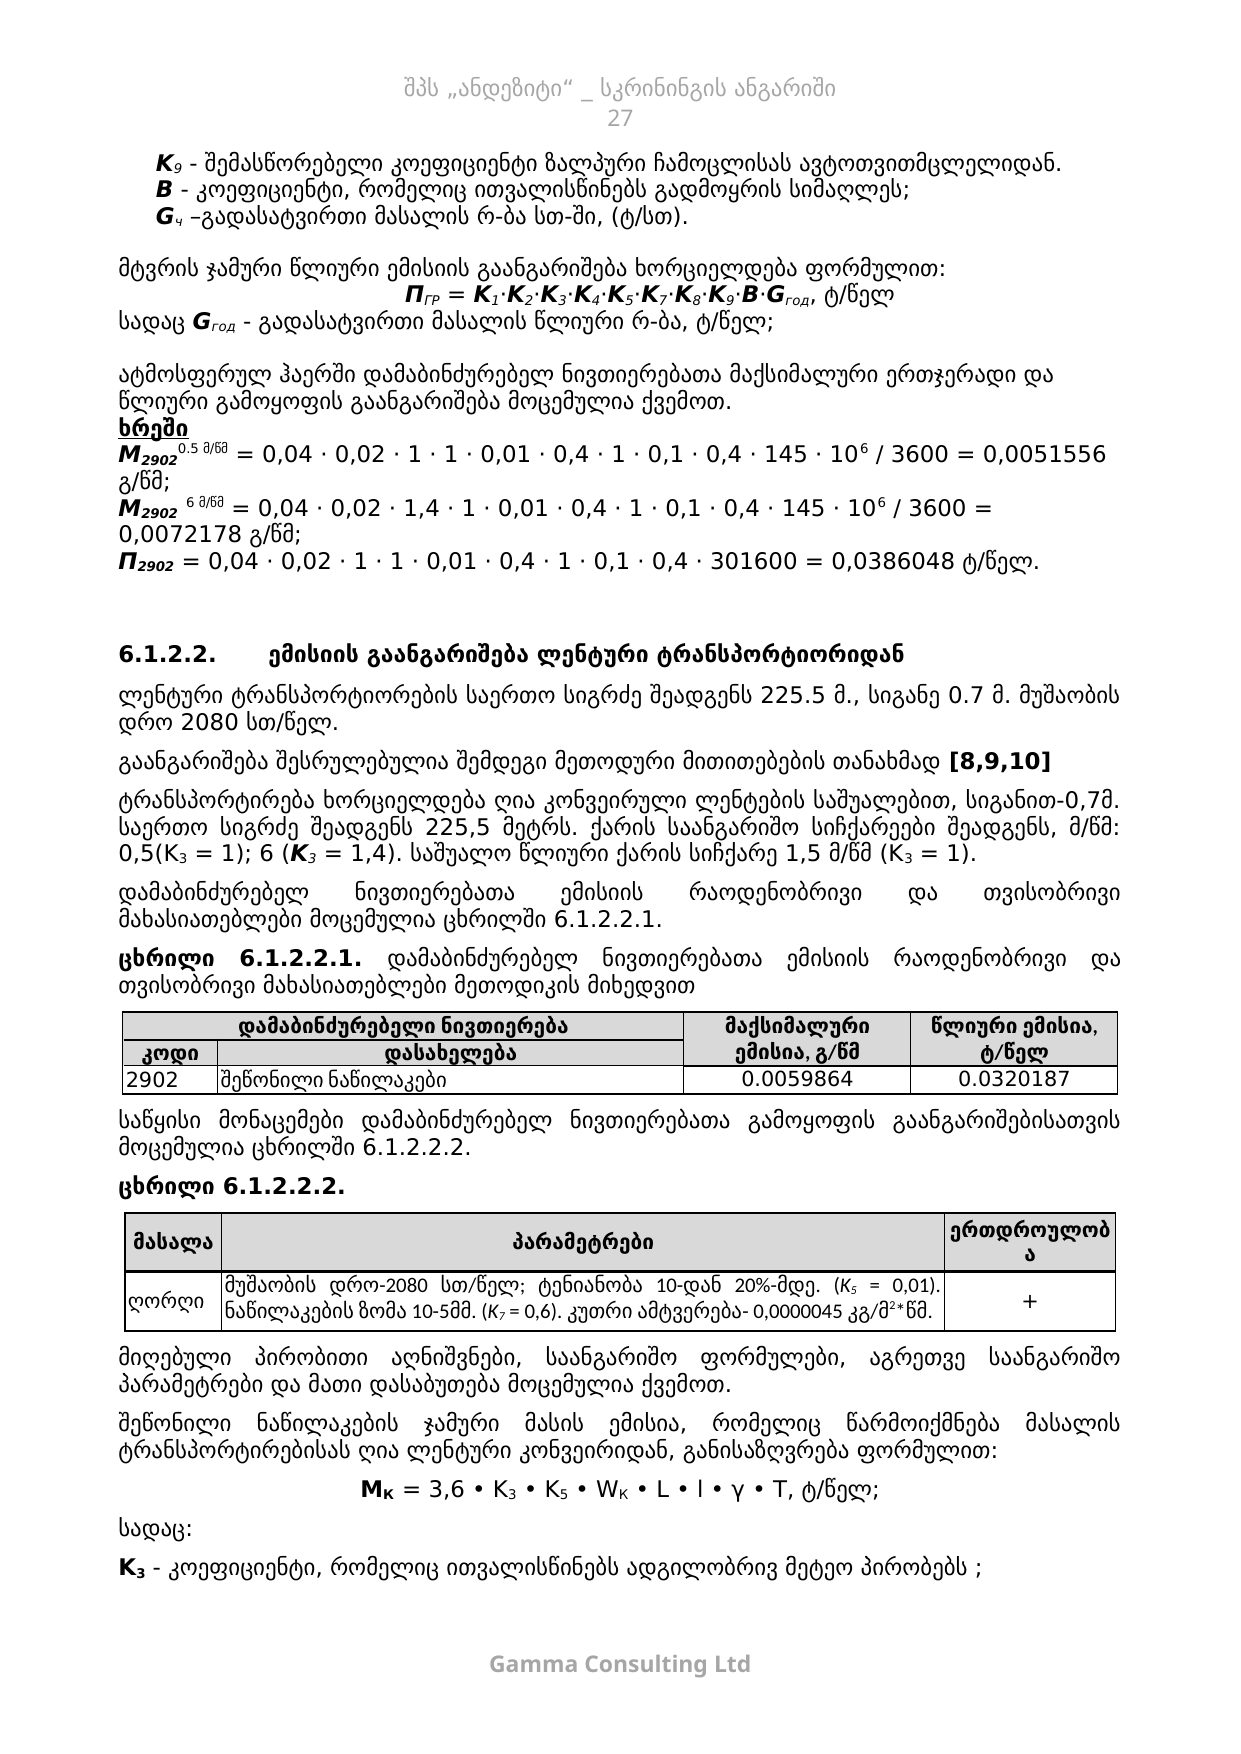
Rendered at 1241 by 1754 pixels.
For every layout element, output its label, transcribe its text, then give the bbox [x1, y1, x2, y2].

table_cell 2902 [123, 1066, 217, 1093]
text მიღებული პირობითი აღნიშვნები, საანგარიშო ფორმულები, აგრეთვე საანგარიშო პარამეტრები და მათი დასაბუთება მოცემულია ქვემოთ. [118, 1344, 1122, 1398]
text მტვრის ჯამური წლიური ემისიის გაანგარიშება ხორციელდება ფორმულით: [118, 255, 1122, 282]
text B - კოეფიციენტი, რომელიც ითვალისწინებს გადმოყრის სიმაღლეს; [156, 177, 1122, 203]
text П2902 = 0,04 · 0,02 · 1 · 1 · 0,01 · 0,4 · 1 · 0,1 · 0,4 · 301600 = 0,0386048 ტ/წელ. [118, 548, 1122, 575]
text ატმოსფერულ ჰაერში დამაბინძურებელ ნივთიერებათა მაქსიმალური ერთჯერადი და წლიური გამოყოფის გაანგარიშება მოცემულია ქვემოთ. [118, 362, 1122, 415]
text საწყისი მონაცემები დამაბინძურებელ ნივთიერებათა გამოყოფის გაანგარიშებისათვის მოცემულია ცხრილში 6.1.2.2.2. [118, 1107, 1122, 1161]
table_header ერთდროულობა [945, 1214, 1115, 1270]
text МК = 3,6 • K3 • K5 • WК • L • l • γ • T, ტ/წელ; [118, 1476, 1122, 1503]
table_header მაქსიმალური ემისია, გ/წმ [684, 1013, 910, 1065]
text ხრეში [118, 415, 1122, 442]
text Gч –გადასატვირთი მასალის რ-ბა სთ-ში, (ტ/სთ). [156, 203, 1122, 230]
table_header დამაბინძურებელი ნივთიერება [123, 1013, 683, 1039]
text გაანგარიშება შესრულებულია შემდეგი მეთოდური მითითებების თანახმად [8,9,10] [118, 748, 1122, 774]
table_cell დასახელება [218, 1041, 683, 1065]
table_cell 0.0320187 [911, 1067, 1117, 1093]
text K9 - შემასწორებელი კოეფიციენტი ზალპური ჩამოცლისას ავტოთვითმცლელიდან. [156, 150, 1122, 177]
table_cell ღორღი [126, 1273, 221, 1330]
text M2902 6 მ/წმ = 0,04 · 0,02 · 1,4 · 1 · 0,01 · 0,4 · 1 · 0,1 · 0,4 · 145 · 106 / 3600 = 0,0072178 გ/წმ; [118, 495, 1122, 548]
text სადაც Gгод - გადასატვირთი მასალის წლიური რ-ბა, ტ/წელ; [118, 308, 1122, 335]
text ტრანსპორტირება ხორციელდება ღია კონვეირული ლენტების საშუალებით, სიგანით-0,7მ. საერთო სიგრძე შეადგენს 225,5 მეტრს. ქარის საანგარიშო სიჩქარეები შეადგენს, მ/წმ: 0,5(K3 = 1); 6 (K3 = 1,4). საშუალო წლიური ქარის სიჩქარე 1,5 მ/წმ (K3 = 1). [118, 787, 1122, 867]
table_header წლიური ემისია, ტ/წელ [911, 1013, 1117, 1065]
text ცხრილი 6.1.2.2.1. დამაბინძურებელ ნივთიერებათა ემისიის რაოდენობრივი და თვისობრივი მახასიათებლები მეთოდიკის მიხედვით [118, 945, 1122, 999]
text სადაც: [118, 1515, 1122, 1542]
table_header პარამეტრები [222, 1214, 944, 1270]
table_cell შეწონილი ნაწილაკები [218, 1066, 683, 1093]
table_cell მუშაობის დრო-2080 სთ/წელ; ტენიანობა 10-დან 20%-მდე. (K5 = 0,01). ნაწილაკების ზომა 10-5მმ. (K7 = 0,6). კუთრი ამტვერება- 0,0000045 კგ/მ2*წმ. [222, 1273, 944, 1330]
text შეწონილი ნაწილაკების ჯამური მასის ემისია, რომელიც წარმოიქმნება მასალის ტრანსპორტირებისას ღია ლენტური კონვეირიდან, განისაზღვრება ფორმულით: [118, 1410, 1122, 1464]
table_header მასალა [126, 1214, 221, 1270]
text დამაბინძურებელ ნივთიერებათა ემისიის რაოდენობრივი და თვისობრივი მახასიათებლები მოცემულია ცხრილში 6.1.2.2.1. [118, 879, 1122, 933]
table_cell კოდი [123, 1040, 217, 1065]
subtitle ემისიის გაანგარიშება ლენტური ტრანსპორტიორიდან [118, 641, 1122, 667]
text ცხრილი 6.1.2.2.2. [118, 1173, 1122, 1200]
text K3 - კოეფიციენტი, რომელიც ითვალისწინებს ადგილობრივ მეტეო პირობებს ; [118, 1554, 1122, 1581]
table_cell + [945, 1273, 1115, 1330]
text ПГР = K1·K2·K3·K4·K5·K7·K8·K9·B·Gгод, ტ/წელ [118, 282, 1122, 308]
text M29020.5 მ/წმ = 0,04 · 0,02 · 1 · 1 · 0,01 · 0,4 · 1 · 0,1 · 0,4 · 145 · 106 / 3600 = 0,0051556 გ/წმ; [118, 442, 1122, 495]
table_cell 0.0059864 [684, 1067, 910, 1093]
text ლენტური ტრანსპორტიორების საერთო სიგრძე შეადგენს 225.5 მ., სიგანე 0.7 მ. მუშაობის დრო 2080 სთ/წელ. [118, 682, 1122, 735]
